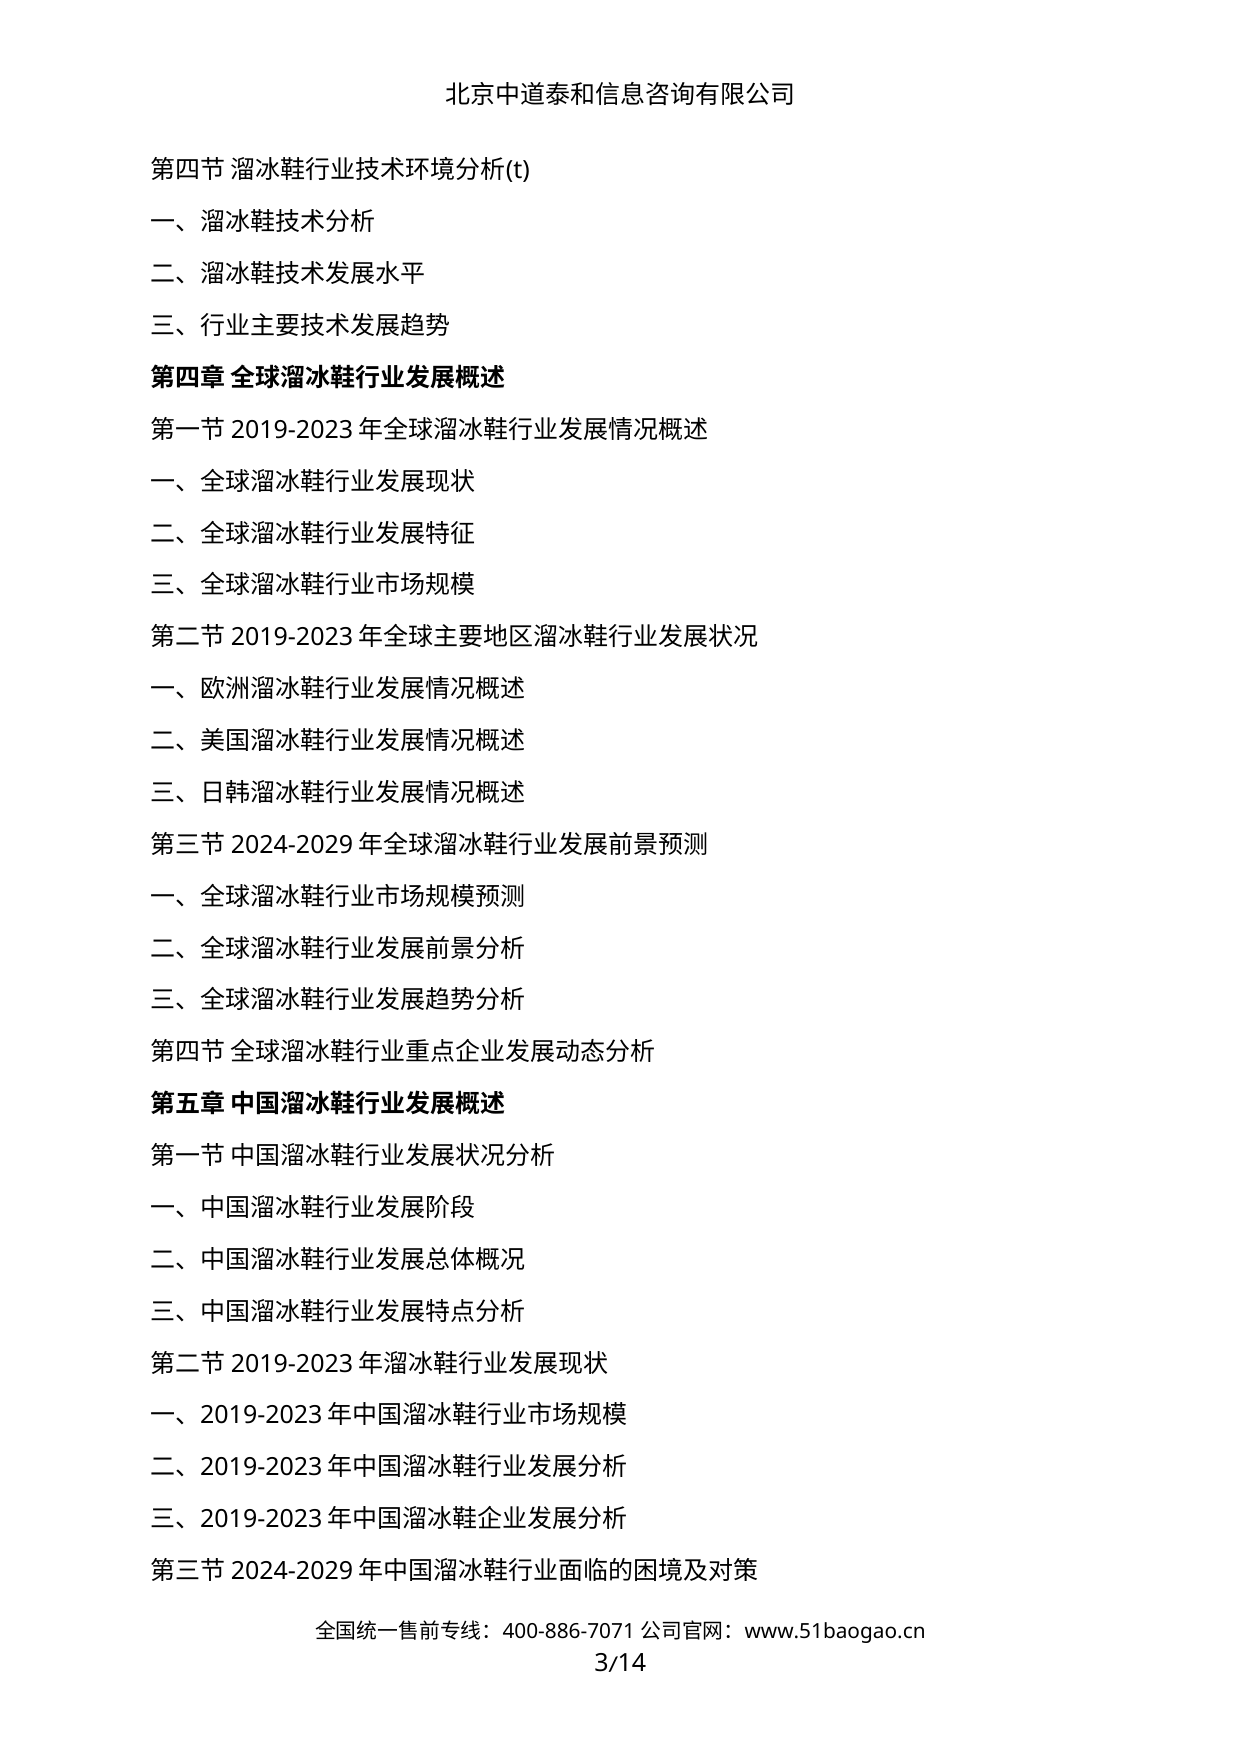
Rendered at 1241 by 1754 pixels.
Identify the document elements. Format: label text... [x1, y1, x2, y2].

text 一、全球溜冰鞋行业市场规模预测 [150, 876, 1090, 912]
text 第一节 2019-2023年全球溜冰鞋行业发展情况概述 [150, 409, 1090, 446]
text 二、中国溜冰鞋行业发展总体概况 [150, 1239, 1090, 1276]
text 第三节 2024-2029年全球溜冰鞋行业发展前景预测 [150, 824, 1090, 861]
text 三、全球溜冰鞋行业市场规模 [150, 565, 1090, 601]
text 一、溜冰鞋技术分析 [150, 202, 1090, 238]
text 三、行业主要技术发展趋势 [150, 306, 1090, 342]
text 第三节 2024-2029年中国溜冰鞋行业面临的困境及对策 [150, 1551, 1090, 1587]
text 第一节 中国溜冰鞋行业发展状况分析 [150, 1136, 1090, 1172]
text 二、全球溜冰鞋行业发展特征 [150, 513, 1090, 549]
text 第四节 溜冰鞋行业技术环境分析(t) [150, 150, 1090, 186]
text 第四节 全球溜冰鞋行业重点企业发展动态分析 [150, 1032, 1090, 1068]
text 三、日韩溜冰鞋行业发展情况概述 [150, 772, 1090, 809]
text 二、美国溜冰鞋行业发展情况概述 [150, 721, 1090, 757]
text 第五章 中国溜冰鞋行业发展概述 [150, 1084, 1090, 1120]
text 一、中国溜冰鞋行业发展阶段 [150, 1187, 1090, 1224]
text 三、2019-2023年中国溜冰鞋企业发展分析 [150, 1499, 1090, 1535]
text 三、中国溜冰鞋行业发展特点分析 [150, 1291, 1090, 1327]
text 第二节 2019-2023年溜冰鞋行业发展现状 [150, 1343, 1090, 1379]
text 二、2019-2023年中国溜冰鞋行业发展分析 [150, 1447, 1090, 1483]
text 第二节 2019-2023年全球主要地区溜冰鞋行业发展状况 [150, 617, 1090, 653]
text 二、溜冰鞋技术发展水平 [150, 254, 1090, 290]
text 第四章 全球溜冰鞋行业发展概述 [150, 357, 1090, 394]
text 三、全球溜冰鞋行业发展趋势分析 [150, 980, 1090, 1016]
text 一、2019-2023年中国溜冰鞋行业市场规模 [150, 1395, 1090, 1431]
text 二、全球溜冰鞋行业发展前景分析 [150, 928, 1090, 964]
text 一、欧洲溜冰鞋行业发展情况概述 [150, 669, 1090, 705]
text 一、全球溜冰鞋行业发展现状 [150, 461, 1090, 497]
